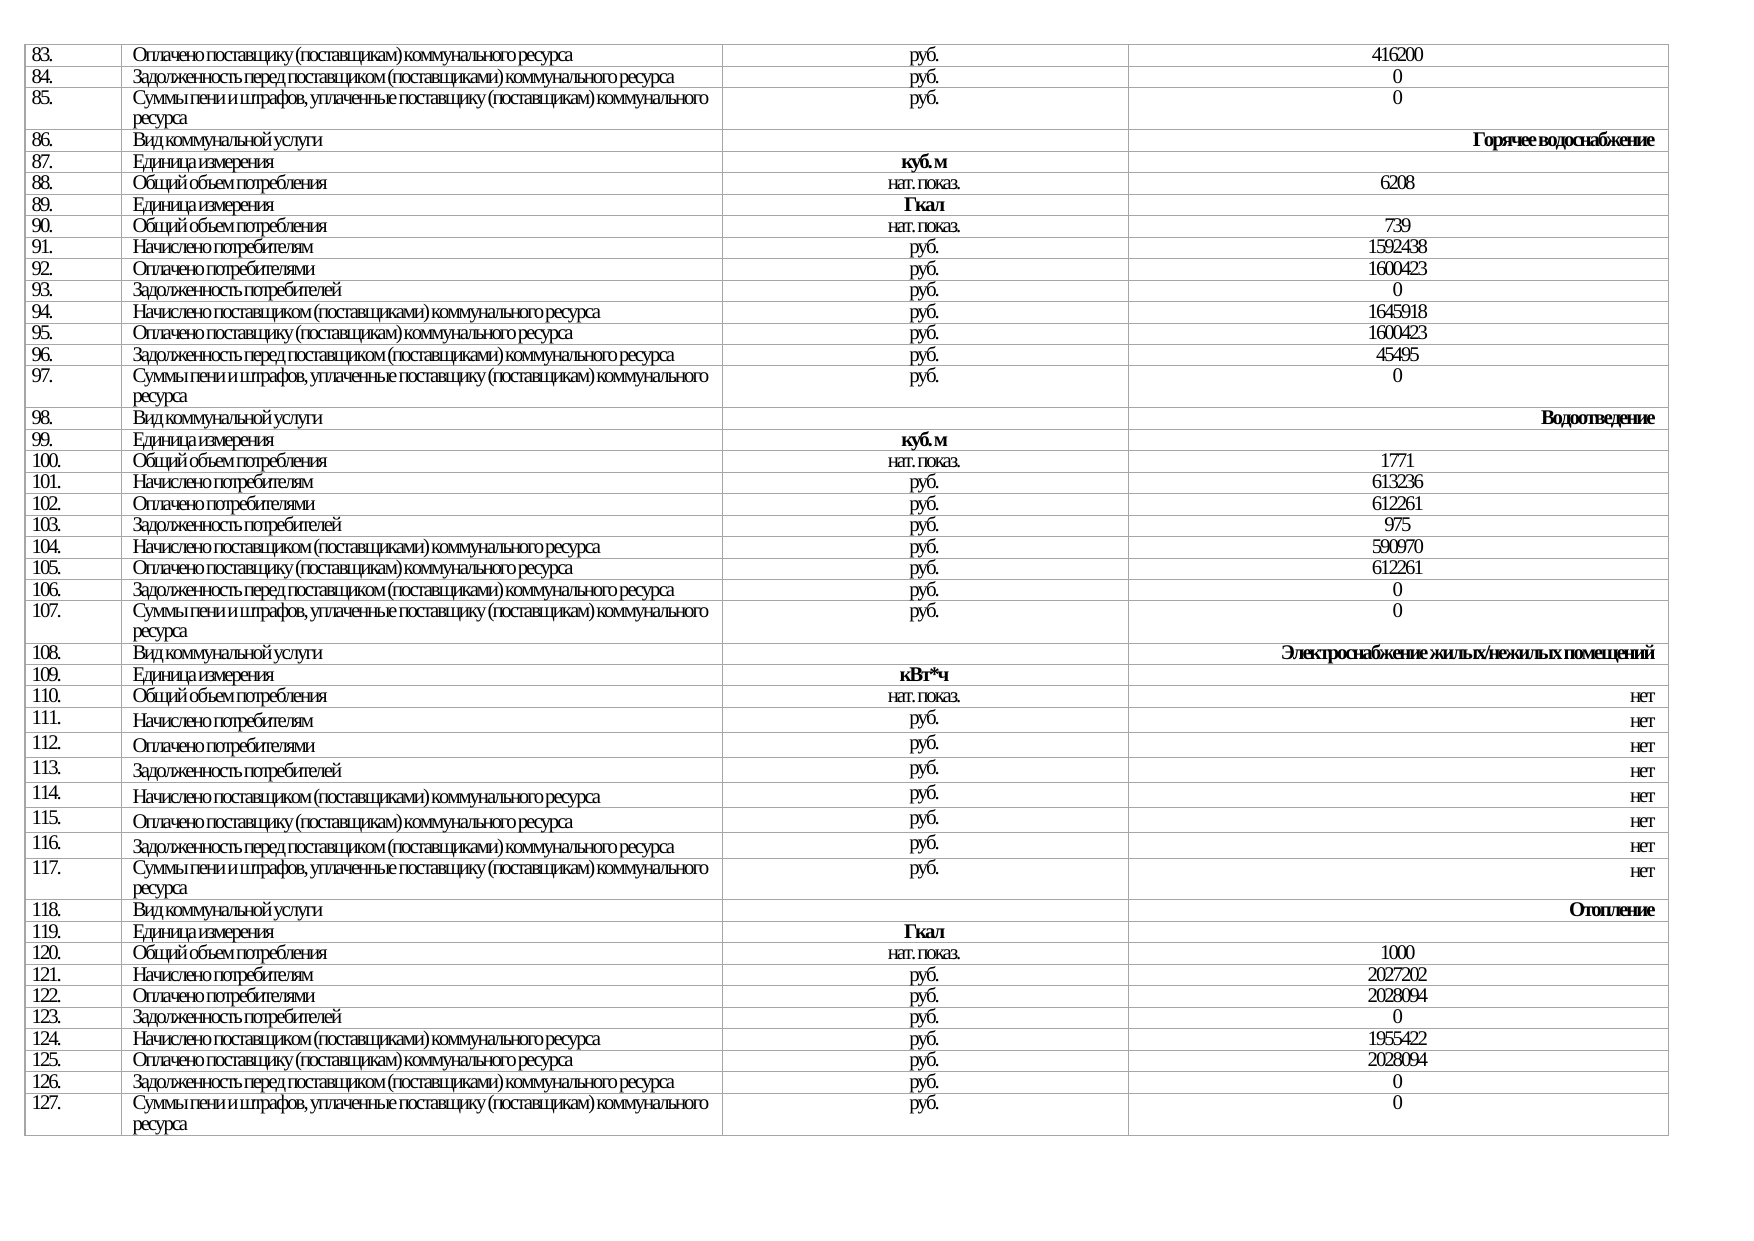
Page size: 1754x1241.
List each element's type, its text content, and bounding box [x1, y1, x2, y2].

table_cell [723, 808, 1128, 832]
table_cell руб. [723, 366, 1128, 407]
table_cell [26, 366, 121, 407]
table_cell [26, 67, 121, 87]
table_cell 1600423 [1129, 324, 1668, 344]
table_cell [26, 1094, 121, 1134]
table_cell Оплачено потребителями [122, 259, 722, 279]
table_cell Оплачено поставщику (поставщикам) коммунального ресурса [122, 559, 722, 579]
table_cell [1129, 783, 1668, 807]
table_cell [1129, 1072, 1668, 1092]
table_cell 0 [1129, 88, 1668, 129]
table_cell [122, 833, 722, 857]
table_cell Начислено потребителям [122, 238, 722, 258]
table_cell 45495 [1129, 345, 1668, 365]
table_cell Задолженность перед поставщиком (поставщиками) коммунального ресурса [122, 580, 722, 600]
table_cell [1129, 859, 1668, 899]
table_cell [26, 345, 121, 365]
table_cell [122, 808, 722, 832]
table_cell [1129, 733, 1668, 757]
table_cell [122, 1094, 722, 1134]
table_cell [26, 88, 121, 129]
table_cell Общий объем потребления [122, 451, 722, 472]
table_cell [1129, 195, 1668, 215]
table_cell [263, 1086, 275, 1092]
table_cell [26, 216, 121, 237]
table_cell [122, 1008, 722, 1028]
table_cell Единица измерения [122, 430, 722, 450]
table_cell 612261 [1129, 559, 1668, 579]
table_cell [26, 430, 121, 450]
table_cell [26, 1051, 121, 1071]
table_cell Общий объем потребления [122, 173, 722, 194]
table_cell Начислено поставщиком (поставщиками) коммунального ресурса [122, 537, 722, 557]
table_cell [723, 644, 1128, 664]
table_cell Начислено потребителям [122, 708, 722, 732]
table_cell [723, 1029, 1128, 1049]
table_cell руб. [723, 537, 1128, 557]
table_cell Суммы пени и штрафов, уплаченные поставщику (поставщикам) коммунального ресурса [122, 366, 722, 407]
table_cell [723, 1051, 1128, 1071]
table_cell [723, 408, 1128, 429]
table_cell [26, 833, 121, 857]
table_cell [26, 708, 121, 732]
table_cell Единица измерения [122, 195, 722, 215]
table_cell 1600423 [1129, 259, 1668, 279]
table_cell 975 [1129, 516, 1668, 536]
table_cell Задолженность перед поставщиком (поставщиками) коммунального ресурса [122, 67, 722, 87]
table_cell [26, 45, 121, 66]
table_cell Гкал [723, 195, 1128, 215]
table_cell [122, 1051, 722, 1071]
table_cell Задолженность потребителей [122, 516, 722, 536]
table_cell 0 [1129, 366, 1668, 407]
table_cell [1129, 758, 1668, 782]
table_cell руб. [723, 238, 1128, 258]
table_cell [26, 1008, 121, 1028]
table_cell Оплачено потребителями [122, 494, 722, 514]
table_cell [26, 733, 121, 757]
table_cell [26, 686, 121, 707]
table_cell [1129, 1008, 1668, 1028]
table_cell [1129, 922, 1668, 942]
table_cell нат. показ. [723, 173, 1128, 194]
table_cell нат. показ. [723, 451, 1128, 472]
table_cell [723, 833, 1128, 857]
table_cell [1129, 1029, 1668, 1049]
table_cell руб. [723, 559, 1128, 579]
table_cell [26, 601, 121, 642]
table_cell руб. [723, 45, 1128, 66]
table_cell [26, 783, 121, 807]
table_cell нет [1129, 686, 1668, 707]
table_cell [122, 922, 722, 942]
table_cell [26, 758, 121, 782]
table_cell Задолженность потребителей [122, 281, 722, 301]
table_cell 0 [1129, 580, 1668, 600]
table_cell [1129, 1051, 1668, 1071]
table_cell Вид коммунальной услуги [122, 644, 722, 664]
table_cell куб. м [723, 430, 1128, 450]
table_cell [1129, 152, 1668, 172]
table_cell [26, 451, 121, 472]
table_cell 0 [1129, 67, 1668, 87]
table_cell Оплачено потребителями [122, 733, 722, 757]
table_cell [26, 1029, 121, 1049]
table_cell Водоотведение [1129, 408, 1668, 429]
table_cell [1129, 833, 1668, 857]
table_cell Начислено потребителям [122, 473, 722, 493]
table_cell [26, 644, 121, 664]
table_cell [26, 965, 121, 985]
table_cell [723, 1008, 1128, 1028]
table_cell Единица измерения [122, 665, 722, 685]
table_cell [26, 152, 121, 172]
table_cell 0 [1129, 601, 1668, 642]
table_cell руб. [723, 324, 1128, 344]
table_cell 739 [1129, 216, 1668, 237]
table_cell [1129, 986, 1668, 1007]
table_cell [26, 130, 121, 151]
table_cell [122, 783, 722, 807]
table_cell [1129, 665, 1668, 685]
table_cell [26, 195, 121, 215]
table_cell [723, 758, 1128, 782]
table_cell [26, 516, 121, 536]
table_cell [1129, 430, 1668, 450]
table_cell руб. [723, 580, 1128, 600]
table_cell нет [1129, 708, 1668, 732]
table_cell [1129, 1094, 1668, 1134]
table_cell [26, 665, 121, 685]
table_cell [26, 324, 121, 344]
table_cell Вид коммунальной услуги [122, 408, 722, 429]
table_cell Общий объем потребления [122, 686, 722, 707]
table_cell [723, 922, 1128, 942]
table_cell Суммы пени и штрафов, уплаченные поставщику (поставщикам) коммунального ресурса [122, 88, 722, 129]
table_cell руб. [723, 733, 1128, 757]
table_cell [26, 537, 121, 557]
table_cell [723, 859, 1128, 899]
table_cell руб. [723, 259, 1128, 279]
table_cell руб. [723, 601, 1128, 642]
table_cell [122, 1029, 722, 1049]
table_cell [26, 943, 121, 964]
table_cell Горячее водоснабжение [1129, 130, 1668, 151]
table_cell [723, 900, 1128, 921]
table_cell руб. [723, 494, 1128, 514]
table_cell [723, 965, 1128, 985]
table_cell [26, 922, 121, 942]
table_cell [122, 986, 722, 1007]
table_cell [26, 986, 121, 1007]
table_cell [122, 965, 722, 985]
table_cell 613236 [1129, 473, 1668, 493]
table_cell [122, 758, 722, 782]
table_cell кВт*ч [723, 665, 1128, 685]
table_cell [26, 238, 121, 258]
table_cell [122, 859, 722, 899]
table_cell руб. [723, 88, 1128, 129]
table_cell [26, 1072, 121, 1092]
table_cell 612261 [1129, 494, 1668, 514]
table_cell [26, 259, 121, 279]
table_cell 1592438 [1129, 238, 1668, 258]
table_cell 6208 [1129, 173, 1668, 194]
table_cell 416200 [1129, 45, 1668, 66]
table_cell Начислено поставщиком (поставщиками) коммунального ресурса [122, 302, 722, 322]
table_cell [26, 580, 121, 600]
table_cell [26, 173, 121, 194]
table_cell 1771 [1129, 451, 1668, 472]
table_cell руб. [723, 67, 1128, 87]
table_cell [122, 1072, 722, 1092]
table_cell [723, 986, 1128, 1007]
table_cell 0 [1129, 281, 1668, 301]
table_cell [26, 494, 121, 514]
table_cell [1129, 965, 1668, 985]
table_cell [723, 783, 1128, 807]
table_cell 1645918 [1129, 302, 1668, 322]
table_cell нат. показ. [723, 216, 1128, 237]
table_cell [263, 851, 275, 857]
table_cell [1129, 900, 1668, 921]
table_cell нат. показ. [723, 686, 1128, 707]
table_cell Единица измерения [122, 152, 722, 172]
table_cell Вид коммунальной услуги [122, 130, 722, 151]
table_cell руб. [723, 516, 1128, 536]
table_cell 590970 [1129, 537, 1668, 557]
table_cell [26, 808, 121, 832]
table_cell [26, 559, 121, 579]
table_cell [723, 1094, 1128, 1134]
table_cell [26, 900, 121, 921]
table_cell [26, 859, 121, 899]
table_cell [723, 130, 1128, 151]
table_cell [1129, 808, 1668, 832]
table_cell Оплачено поставщику (поставщикам) коммунального ресурса [122, 324, 722, 344]
table_cell руб. [723, 345, 1128, 365]
table_cell Суммы пени и штрафов, уплаченные поставщику (поставщикам) коммунального ресурса [122, 601, 722, 642]
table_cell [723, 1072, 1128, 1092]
table_cell руб. [723, 302, 1128, 322]
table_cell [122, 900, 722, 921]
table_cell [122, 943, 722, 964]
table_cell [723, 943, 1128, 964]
table_cell Задолженность перед поставщиком (поставщиками) коммунального ресурса [122, 345, 722, 365]
table_cell [26, 281, 121, 301]
table_cell Общий объем потребления [122, 216, 722, 237]
table_cell руб. [723, 708, 1128, 732]
table_cell Оплачено поставщику (поставщикам) коммунального ресурса [122, 45, 722, 66]
table_cell куб. м [723, 152, 1128, 172]
table_cell [26, 473, 121, 493]
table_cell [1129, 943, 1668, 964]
table_cell руб. [723, 281, 1128, 301]
table_cell руб. [723, 473, 1128, 493]
table_cell [26, 408, 121, 429]
table_cell Электроснабжение жилых/нежилых помещений [1129, 644, 1668, 664]
table_cell [26, 302, 121, 322]
